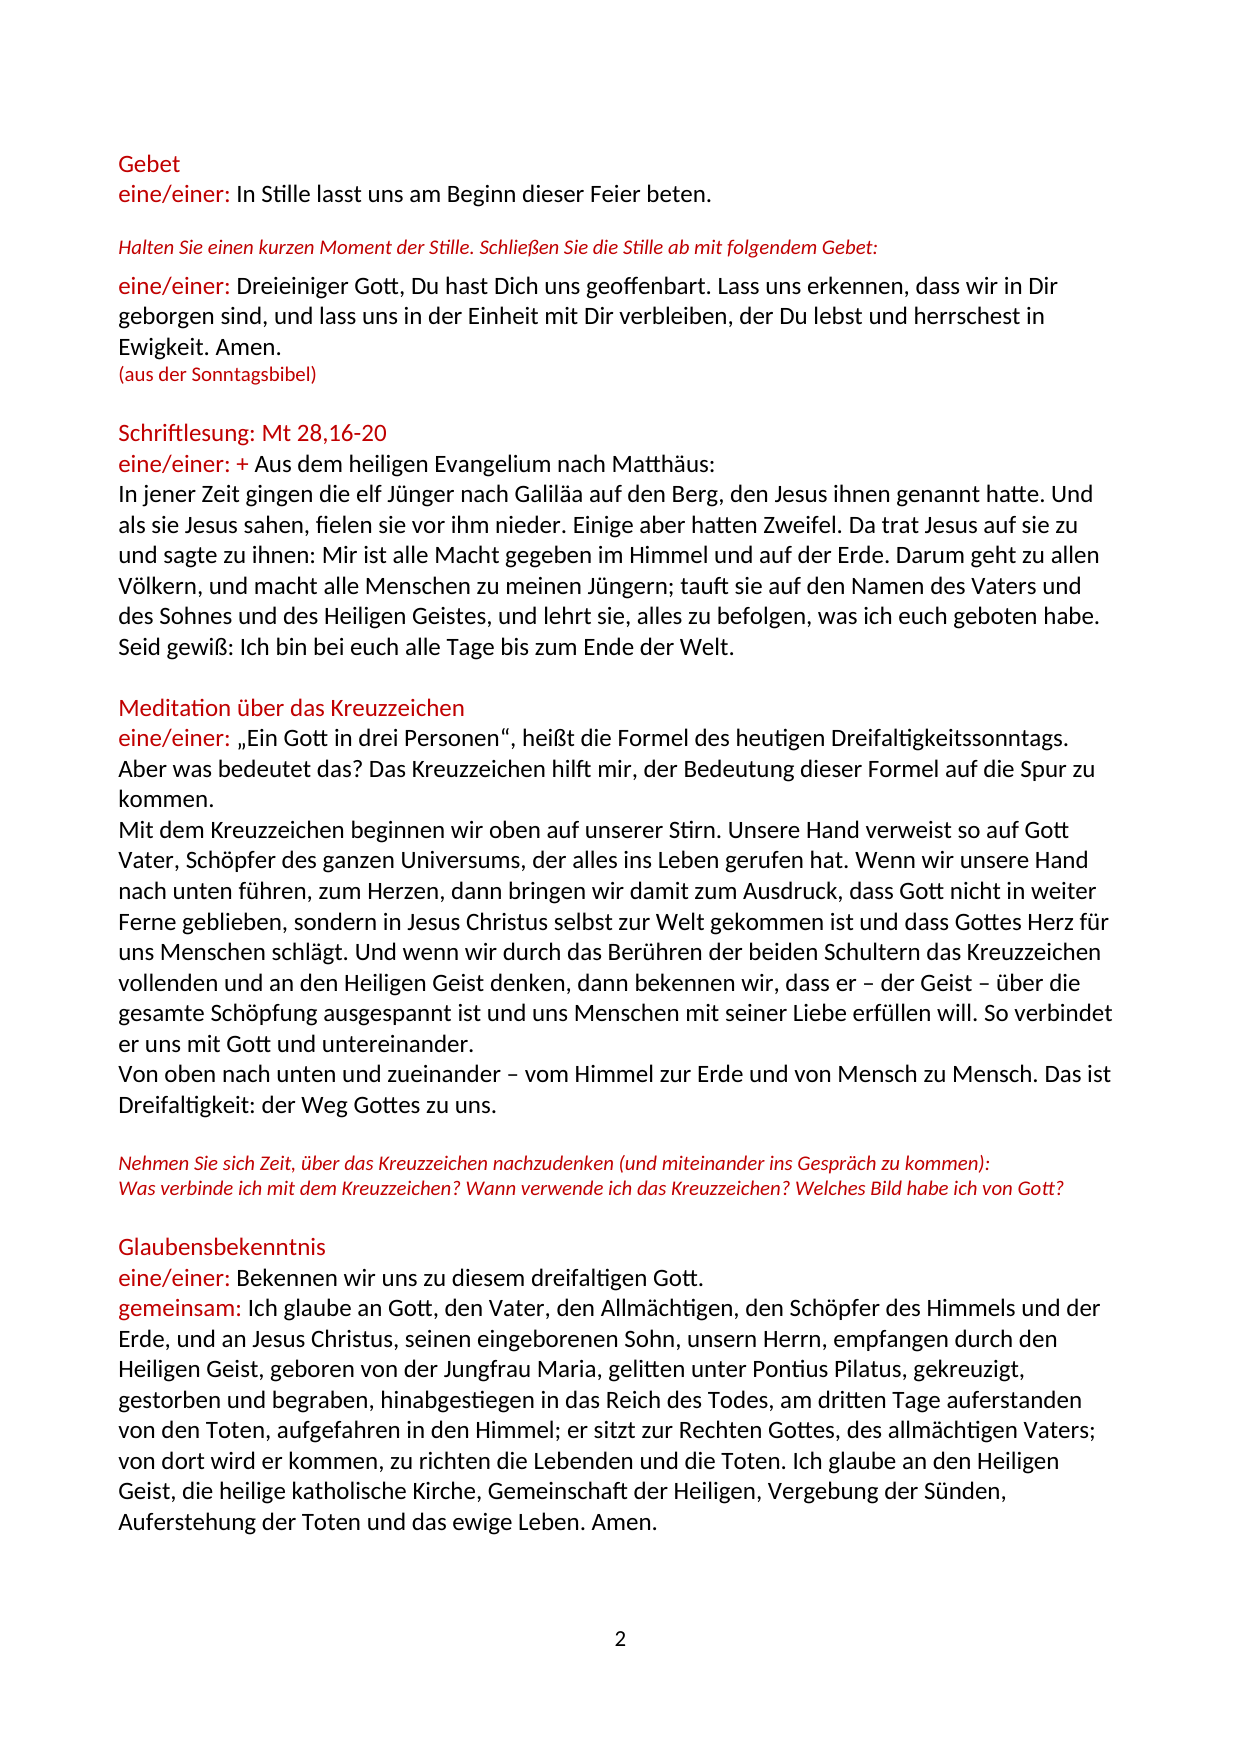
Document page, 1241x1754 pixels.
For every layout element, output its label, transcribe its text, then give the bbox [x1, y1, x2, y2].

text (aus der Sonntagsbibel) [118, 361, 1122, 387]
text Halten Sie einen kurzen Moment der Stille. Schließen Sie die Stille ab mit folgendem Gebet: [118, 234, 1122, 259]
text eine/einer: Bekennen wir uns zu diesem dreifaltigen Gott. [118, 1262, 1122, 1292]
text Was verbinde ich mit dem Kreuzzeichen? Wann verwende ich das Kreuzzeichen? Welches Bild habe ich von Gott? [118, 1175, 1122, 1201]
text Schriftlesung: Mt 28,16-20 [118, 417, 1122, 448]
text In jener Zeit gingen die elf Jünger nach Galiläa auf den Berg, den Jesus ihnen genannt hatte. Und als sie Jesus sahen, fielen sie vor ihm nieder. Einige aber hatten Zweifel. Da trat Jesus auf sie zu und sagte zu ihnen: Mir ist alle Macht gegeben im Himmel und auf der Erde. Darum geht zu allen Völkern, und macht alle Menschen zu meinen Jüngern; tauft sie auf den Namen des Vaters und des Sohnes und des Heiligen Geistes, und lehrt sie, alles zu befolgen, was ich euch geboten habe. Seid gewiß: Ich bin bei euch alle Tage bis zum Ende der Welt. [118, 478, 1122, 661]
text eine/einer: „Ein Gott in drei Personen“, heißt die Formel des heutigen Dreifaltigkeitssonntags. Aber was bedeutet das? Das Kreuzzeichen hilft mir, der Bedeutung dieser Formel auf die Spur zu kommen. [118, 722, 1122, 814]
text Glaubensbekenntnis [118, 1231, 1122, 1262]
text Mit dem Kreuzzeichen beginnen wir oben auf unserer Stirn. Unsere Hand verweist so auf Gott Vater, Schöpfer des ganzen Universums, der alles ins Leben gerufen hat. Wenn wir unsere Hand nach unten führen, zum Herzen, dann bringen wir damit zum Ausdruck, dass Gott nicht in weiter Ferne geblieben, sondern in Jesus Christus selbst zur Welt gekommen ist und dass Gottes Herz für uns Menschen schlägt. Und wenn wir durch das Berühren der beiden Schultern das Kreuzzeichen vollenden und an den Heiligen Geist denken, dann bekennen wir, dass er – der Geist – über die gesamte Schöpfung ausgespannt ist und uns Menschen mit seiner Liebe erfüllen will. So verbindet er uns mit Gott und untereinander. [118, 814, 1122, 1058]
text eine/einer: + Aus dem heiligen Evangelium nach Matthäus: [118, 448, 1033, 478]
text Gebet [118, 148, 1122, 178]
text Von oben nach unten und zueinander – vom Himmel zur Erde und von Mensch zu Mensch. Das ist Dreifaltigkeit: der Weg Gottes zu uns. [118, 1058, 1122, 1119]
text Meditation über das Kreuzzeichen [118, 692, 1122, 722]
text gemeinsam: Ich glaube an Gott, den Vater, den Allmächtigen, den Schöpfer des Himmels und der Erde, und an Jesus Christus, seinen eingeborenen Sohn, unsern Herrn, empfangen durch den Heiligen Geist, geboren von der Jungfrau Maria, gelitten unter Pontius Pilatus, gekreuzigt, gestorben und begraben, hinabgestiegen in das Reich des Todes, am dritten Tage auferstanden von den Toten, aufgefahren in den Himmel; er sitzt zur Rechten Gottes, des allmächtigen Vaters; von dort wird er kommen, zu richten die Lebenden und die Toten. Ich glaube an den Heiligen Geist, die heilige katholische Kirche, Gemeinschaft der Heiligen, Vergebung der Sünden, Auferstehung der Toten und das ewige Leben. Amen. [118, 1292, 1122, 1536]
text eine/einer: In Stille lasst uns am Beginn dieser Feier beten. [118, 178, 1122, 209]
text eine/einer: Dreieiniger Gott, Du hast Dich uns geoffenbart. Lass uns erkennen, dass wir in Dir geborgen sind, und lass uns in der Einheit mit Dir verbleiben, der Du lebst und herrschest in Ewigkeit. Amen. [118, 270, 1122, 361]
text Nehmen Sie sich Zeit, über das Kreuzzeichen nachzudenken (und miteinander ins Gespräch zu kommen): [118, 1150, 1122, 1175]
